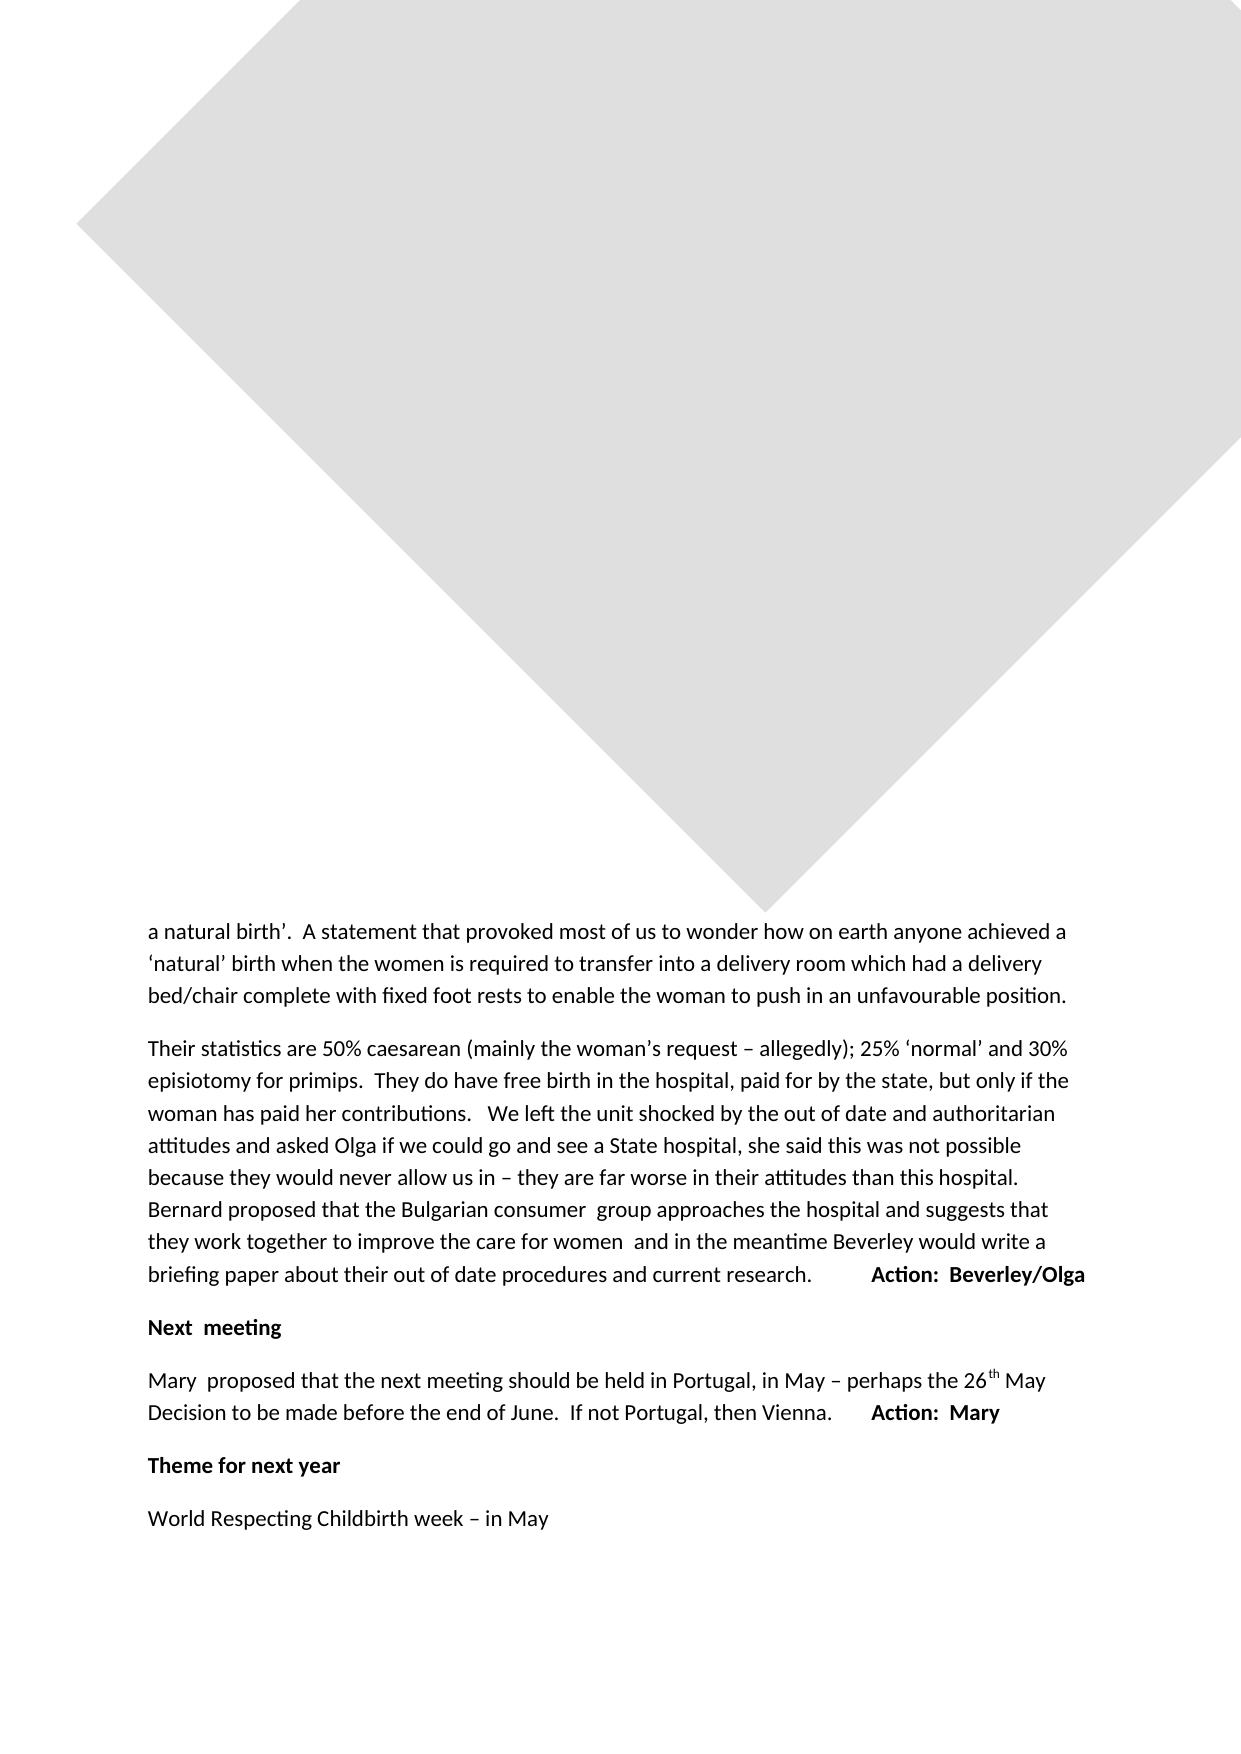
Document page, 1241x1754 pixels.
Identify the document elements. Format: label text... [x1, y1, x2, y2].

text Theme for next year [148, 1451, 1093, 1479]
text Mary proposed that the next meeting should be held in Portugal, in May – perhaps the 26th May Decision to be made before the end of June. If not Portugal, then Vienna. Action: Mary [148, 1366, 1093, 1426]
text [148, 148, 1093, 1009]
text Next meeting [148, 1313, 1093, 1341]
text World Respecting Childbirth week – in May [148, 1504, 1093, 1532]
text Their statistics are 50% caesarean (mainly the woman’s request – allegedly); 25% ‘normal’ and 30% episiotomy for primips. They do have free birth in the hospital, paid for by the state, but only if the woman has paid her contributions. We left the unit shocked by the out of date and authoritarian attitudes and asked Olga if we could go and see a State hospital, she said this was not possible because they would never allow us in – they are far worse in their attitudes than this hospital. Bernard proposed that the Bulgarian consumer group approaches the hospital and suggests that they work together to improve the care for women and in the meantime Beverley would write a briefing paper about their out of date procedures and current research. Action: Beverley/Olga [148, 1034, 1093, 1288]
